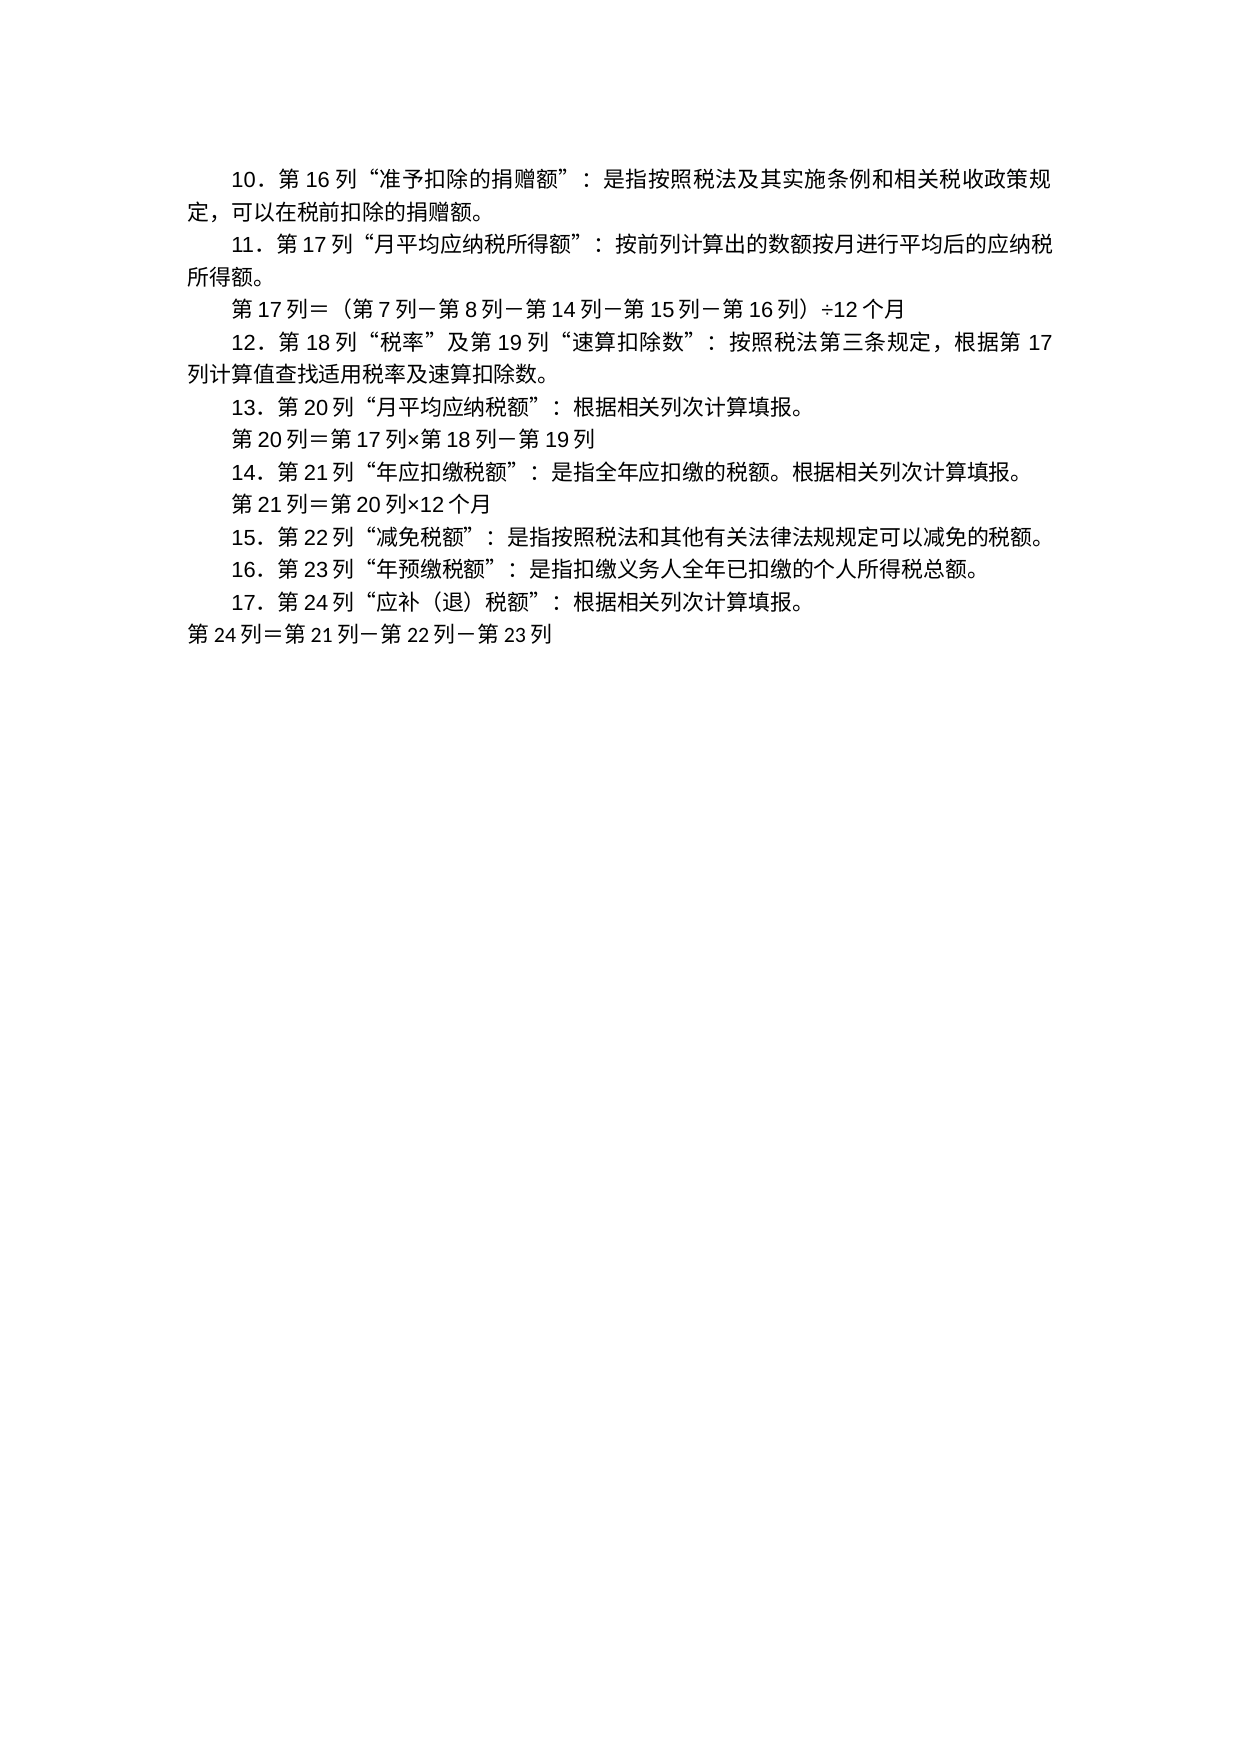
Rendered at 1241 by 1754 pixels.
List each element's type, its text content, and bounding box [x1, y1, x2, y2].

text 第20列＝第17列×第18列－第19列 [187, 422, 1053, 454]
text 第17列＝（第7列－第8列－第14列－第15列－第16列）÷12个月 [187, 292, 1053, 324]
text 14．第21列“年应扣缴税额”：是指全年应扣缴的税额。根据相关列次计算填报。 [187, 454, 1053, 487]
text 15．第22列“减免税额”：是指按照税法和其他有关法律法规规定可以减免的税额。 [187, 519, 1053, 552]
text 第21列＝第20列×12个月 [187, 487, 1053, 519]
text 17．第24列“应补（退）税额”：根据相关列次计算填报。 [187, 584, 1053, 617]
text 16．第23列“年预缴税额”：是指扣缴义务人全年已扣缴的个人所得税总额。 [187, 552, 1053, 584]
text 12．第18列“税率”及第19列“速算扣除数”：按照税法第三条规定，根据第17列计算值查找适用税率及速算扣除数。 [187, 324, 1053, 389]
text 第24列＝第21列－第22列－第23列 [187, 617, 1053, 649]
text 13．第20列“月平均应纳税额”：根据相关列次计算填报。 [187, 389, 1053, 422]
text 11．第17列“月平均应纳税所得额”：按前列计算出的数额按月进行平均后的应纳税所得额。 [187, 227, 1053, 292]
text 10．第16列“准予扣除的捐赠额”：是指按照税法及其实施条例和相关税收政策规定，可以在税前扣除的捐赠额。 [187, 162, 1053, 227]
